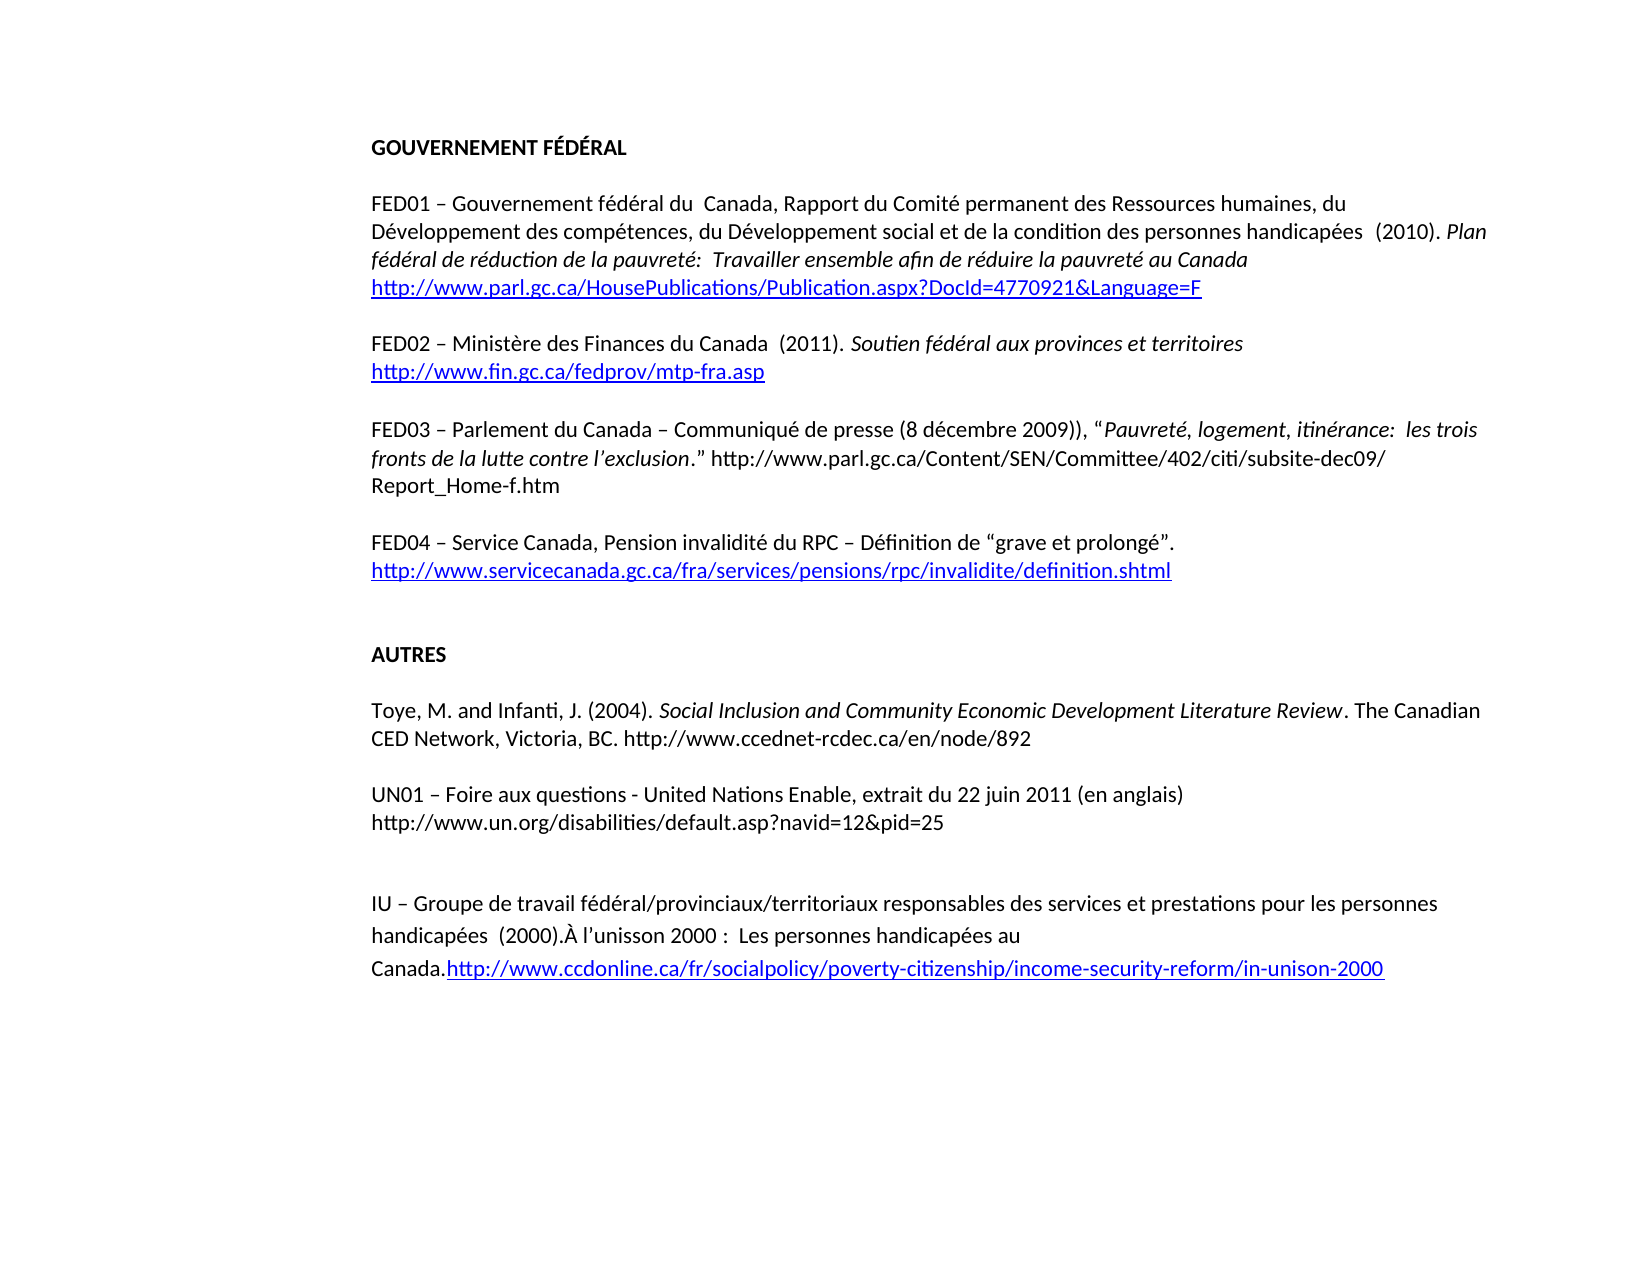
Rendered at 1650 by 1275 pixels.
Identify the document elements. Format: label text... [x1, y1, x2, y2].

text AUTRES [297, 640, 1500, 668]
text GOUVERNEMENT FÉDÉRAL [297, 133, 1500, 161]
text FED01 – Gouvernement fédéral du Canada, Rapport du Comité permanent des Ressources humaines, du Développement des compétences, du Développement social et de la condition des personnes handicapées (2010). Plan fédéral de réduction de la pauvreté: Travailler ensemble afin de réduire la pauvreté au Canada [371, 189, 1500, 273]
text http://www.parl.gc.ca/HousePublications/Publication.aspx?DocId=4770921&Language=F [371, 273, 1500, 301]
text http://www.servicecanada.gc.ca/fra/services/pensions/rpc/invalidite/definition.shtml [371, 556, 1500, 584]
text FED03 – Parlement du Canada – Communiqué de presse (8 décembre 2009)), “Pauvreté, logement, itinérance: les trois fronts de la lutte contre l’exclusion.” http://www.parl.gc.ca/Content/SEN/Committee/402/citi/subsite-dec09/Report_Home-f.htm [371, 416, 1500, 500]
text Toye, M. and Infanti, J. (2004). Social Inclusion and Community Economic Development Literature Review. The Canadian CED Network, Victoria, BC. http://www.ccednet-rcdec.ca/en/node/892 [371, 696, 1500, 752]
text FED02 – Ministère des Finances du Canada (2011). Soutien fédéral aux provinces et territoires http://www.fin.gc.ca/fedprov/mtp-fra.asp [371, 329, 1500, 385]
text UN01 – Foire aux questions - United Nations Enable, extrait du 22 juin 2011 (en anglais) http://www.un.org/disabilities/default.asp?navid=12&pid=25 [371, 780, 1500, 836]
text FED04 – Service Canada, Pension invalidité du RPC – Définition de “grave et prolongé”. [371, 528, 1500, 556]
text IU – Groupe de travail fédéral/provinciaux/territoriaux responsables des services et prestations pour les personnes handicapées (2000).À l’unisson 2000 : Les personnes handicapées au Canada.http://www.ccdonline.ca/fr/socialpolicy/poverty-citizenship/income-security-reform/in-unison-2000 [371, 889, 1500, 983]
